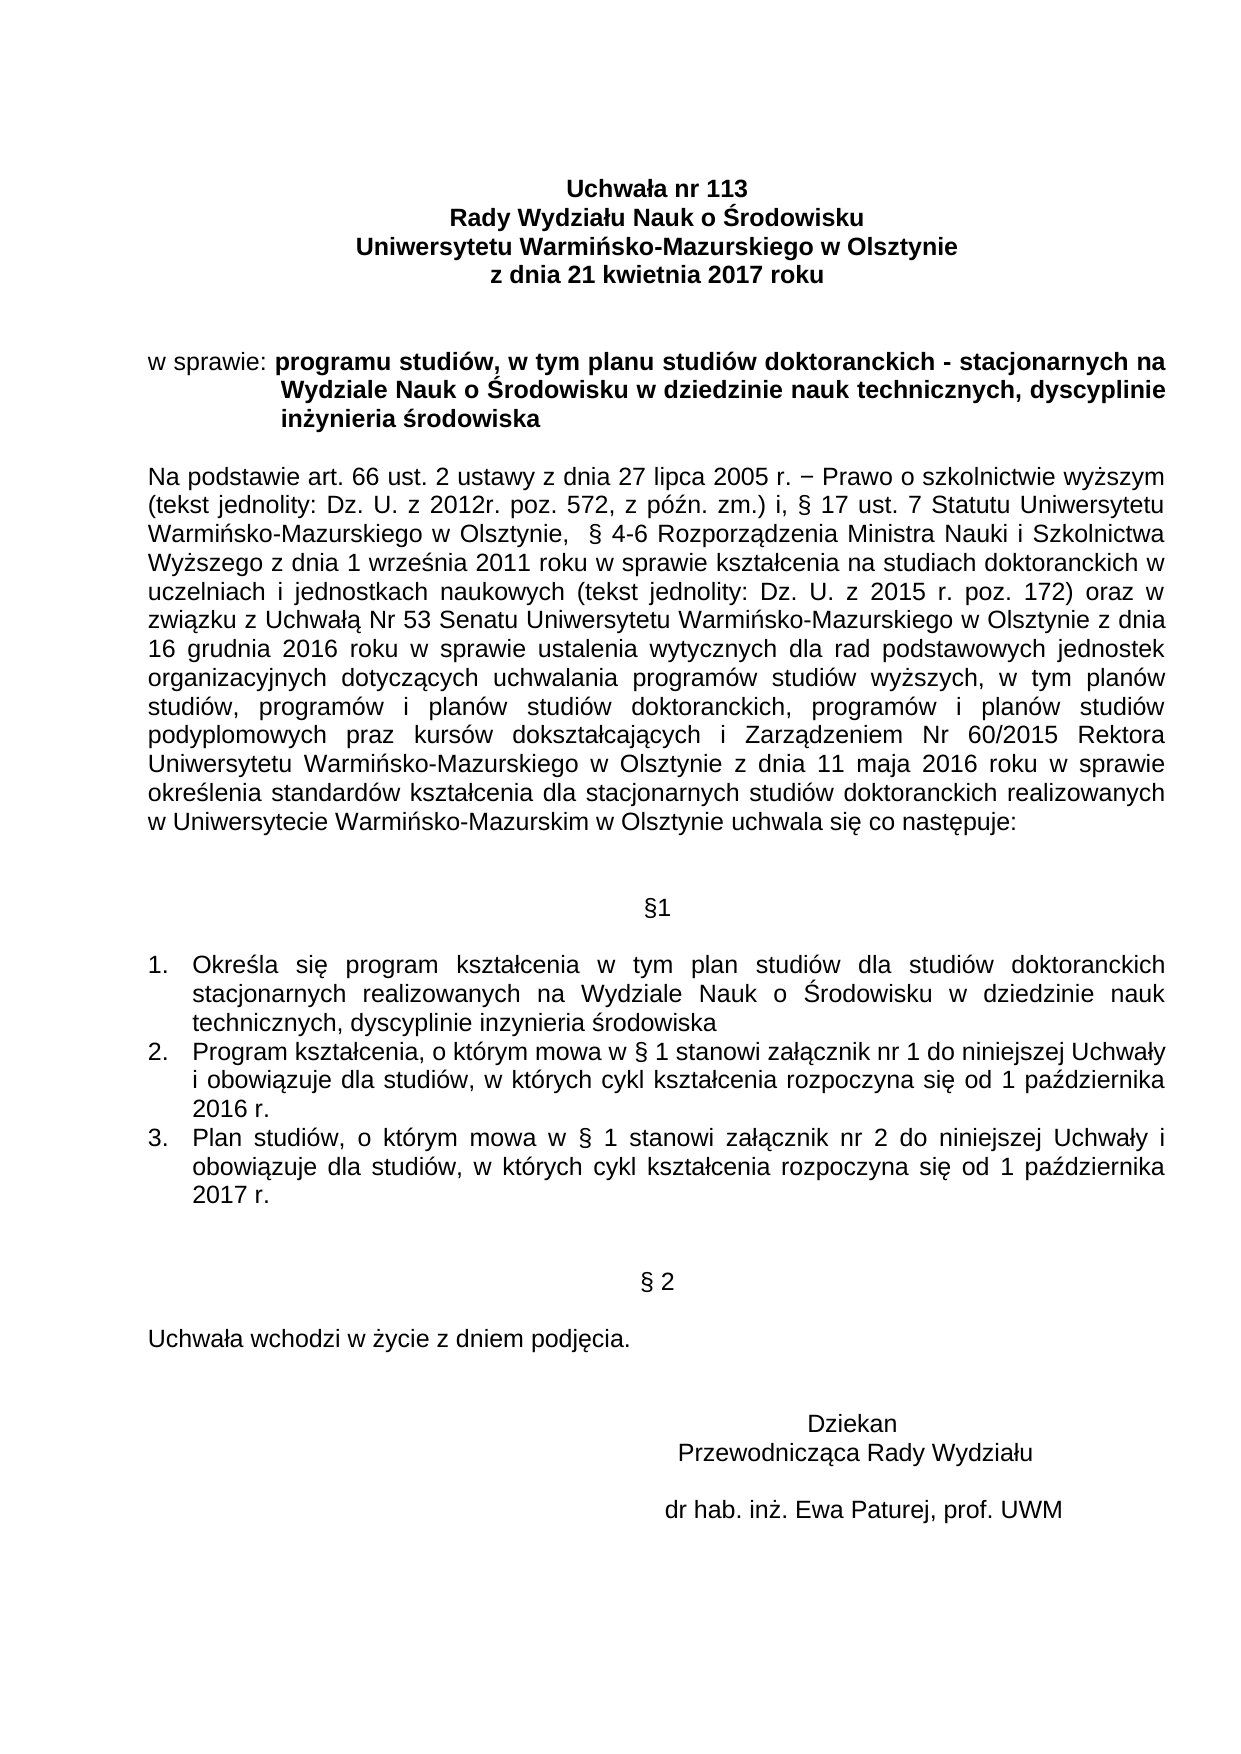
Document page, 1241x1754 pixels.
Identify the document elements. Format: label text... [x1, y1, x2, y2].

text Dziekan [738, 1409, 1167, 1438]
text w sprawie: programu studiów, w tym planu studiów doktoranckich - stacjonarnych na Wydziale Nauk o Środowisku w dziedzinie nauk technicznych, dyscyplinie inżynieria środowiska [148, 346, 1167, 433]
text Przewodnicząca Rady Wydziału [590, 1438, 1167, 1467]
text Uchwała nr 113 [148, 174, 1167, 203]
text Uniwersytetu Warmińsko-Mazurskiego w Olsztynie [148, 231, 1167, 260]
text Rady Wydziału Nauk o Środowisku [148, 203, 1167, 231]
text § 2 [148, 1266, 1167, 1295]
text Na podstawie art. 66 ust. 2 ustawy z dnia 27 lipca 2005 r. − Prawo o szkolnictwie wyższym (tekst jednolity: Dz. U. z 2012r. poz. 572, z późn. zm.) i, § 17 ust. 7 Statutu Uniwersytetu Warmińsko-Mazurskiego w Olsztynie, § 4-6 Rozporządzenia Ministra Nauki i Szkolnictwa Wyższego z dnia 1 września 2011 roku w sprawie kształcenia na studiach doktoranckich w uczelniach i jednostkach naukowych (tekst jednolity: Dz. U. z 2015 r. poz. 172) oraz w związku z Uchwałą Nr 53 Senatu Uniwersytetu Warmińsko-Mazurskiego w Olsztynie z dnia 16 grudnia 2016 roku w sprawie ustalenia wytycznych dla rad podstawowych jednostek organizacyjnych dotyczących uchwalania programów studiów wyższych, w tym planów studiów, programów i planów studiów doktoranckich, programów i planów studiów podyplomowych praz kursów dokształcających i Zarządzeniem Nr 60/2015 Rektora Uniwersytetu Warmińsko-Mazurskiego w Olsztynie z dnia 11 maja 2016 roku w sprawie określenia standardów kształcenia dla stacjonarnych studiów doktoranckich realizowanych w Uniwersytecie Warmińsko-Mazurskim w Olsztynie uchwala się co następuje: [148, 461, 1167, 835]
text z dnia 21 kwietnia 2017 roku [148, 260, 1167, 289]
text Uchwała wchodzi w życie z dniem podjęcia. [148, 1324, 1167, 1353]
list Określa się program kształcenia w tym plan studiów dla studiów doktoranckich stacjonarnych realizowanych na Wydziale Nauk o Środowisku w dziedzinie nauk technicznych, dyscyplinie inzynieria środowiska [148, 950, 1167, 1036]
text dr hab. inż. Ewa Paturej, prof. UWM [148, 1495, 1167, 1524]
text §1 [148, 893, 1167, 921]
list Program kształcenia, o którym mowa w § 1 stanowi załącznik nr 1 do niniejszej Uchwały i obowiązuje dla studiów, w których cykl kształcenia rozpoczyna się od 1 października 2016 r. [148, 1036, 1167, 1123]
list Plan studiów, o którym mowa w § 1 stanowi załącznik nr 2 do niniejszej Uchwały i obowiązuje dla studiów, w których cykl kształcenia rozpoczyna się od 1 października 2017 r. [148, 1123, 1167, 1209]
